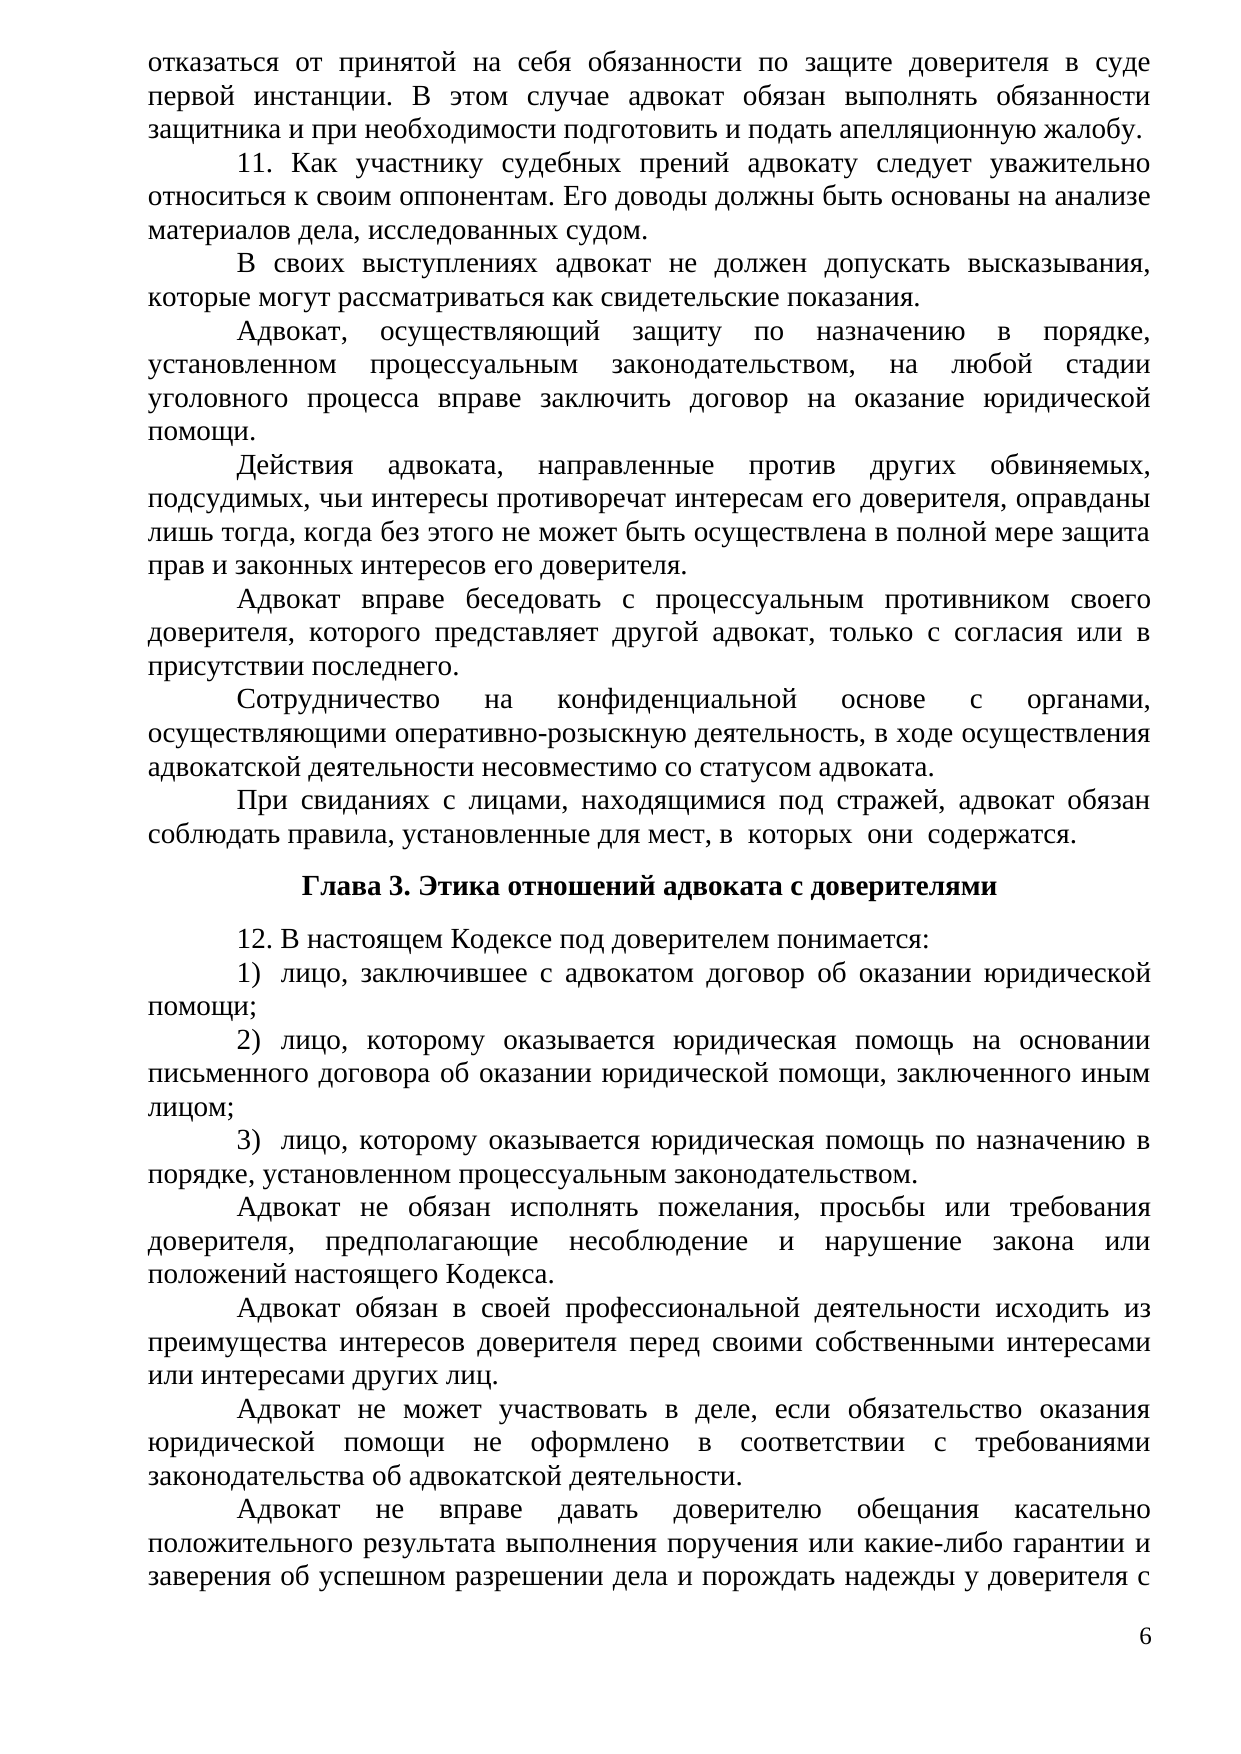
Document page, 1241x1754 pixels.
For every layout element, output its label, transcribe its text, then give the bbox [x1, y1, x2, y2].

text Адвокат не может участвовать в деле, если обязательство оказания юридической помощи не оформлено в соответствии с требованиями законодательства об адвокатской деятельности. [148, 1391, 1152, 1491]
text Адвокат не обязан исполнять пожелания, просьбы или требования доверителя, предполагающие несоблюдение и нарушение закона или положений настоящего Кодекса. [148, 1189, 1152, 1290]
text Глава 3. Этика отношений адвоката с доверителями [148, 868, 1152, 902]
text Сотрудничество на конфиденциальной основе с органами, осуществляющими оперативно-розыскную деятельность, в ходе осуществления адвокатской деятельности несовместимо со статусом адвоката. [148, 682, 1152, 782]
list лицо, заключившее с адвокатом договор об оказании юридической помощи; [148, 955, 1152, 1022]
text При свиданиях с лицами, находящимися под стражей, адвокат обязан соблюдать правила, установленные для мест, в которых они содержатся. [148, 782, 1152, 849]
list лицо, которому оказывается юридическая помощь на основании письменного договора об оказании юридической помощи, заключенного иным лицом; [148, 1022, 1152, 1122]
text Адвокат обязан в своей профессиональной деятельности исходить из преимущества интересов доверителя перед своими собственными интересами или интересами других лиц. [148, 1290, 1152, 1391]
text Адвокат вправе беседовать с процессуальным противником своего доверителя, которого представляет другой адвокат, только с согласия или в присутствии последнего. [148, 581, 1152, 682]
text В своих выступлениях адвокат не должен допускать высказывания, которые могут рассматриваться как свидетельские показания. [148, 246, 1152, 313]
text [148, 1491, 1152, 1592]
text Адвокат, осуществляющий защиту по назначению в порядке, установленном процессуальным законодательством, на любой стадии уголовного процесса вправе заключить договор на оказание юридической помощи. [148, 313, 1152, 447]
text 11. Как участнику судебных прений адвокату следует уважительно относиться к своим оппонентам. Его доводы должны быть основаны на анализе материалов дела, исследованных судом. [148, 145, 1152, 246]
text Действия адвоката, направленные против других обвиняемых, подсудимых, чьи интересы противоречат интересам его доверителя, оправданы лишь тогда, когда без этого не может быть осуществлена в полной мере защита прав и законных интересов его доверителя. [148, 447, 1152, 581]
text 12. В настоящем Кодексе под доверителем понимается: [236, 921, 1152, 955]
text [148, 44, 1152, 145]
list лицо, которому оказывается юридическая помощь по назначению в порядке, установленном процессуальным законодательством. [148, 1122, 1152, 1189]
